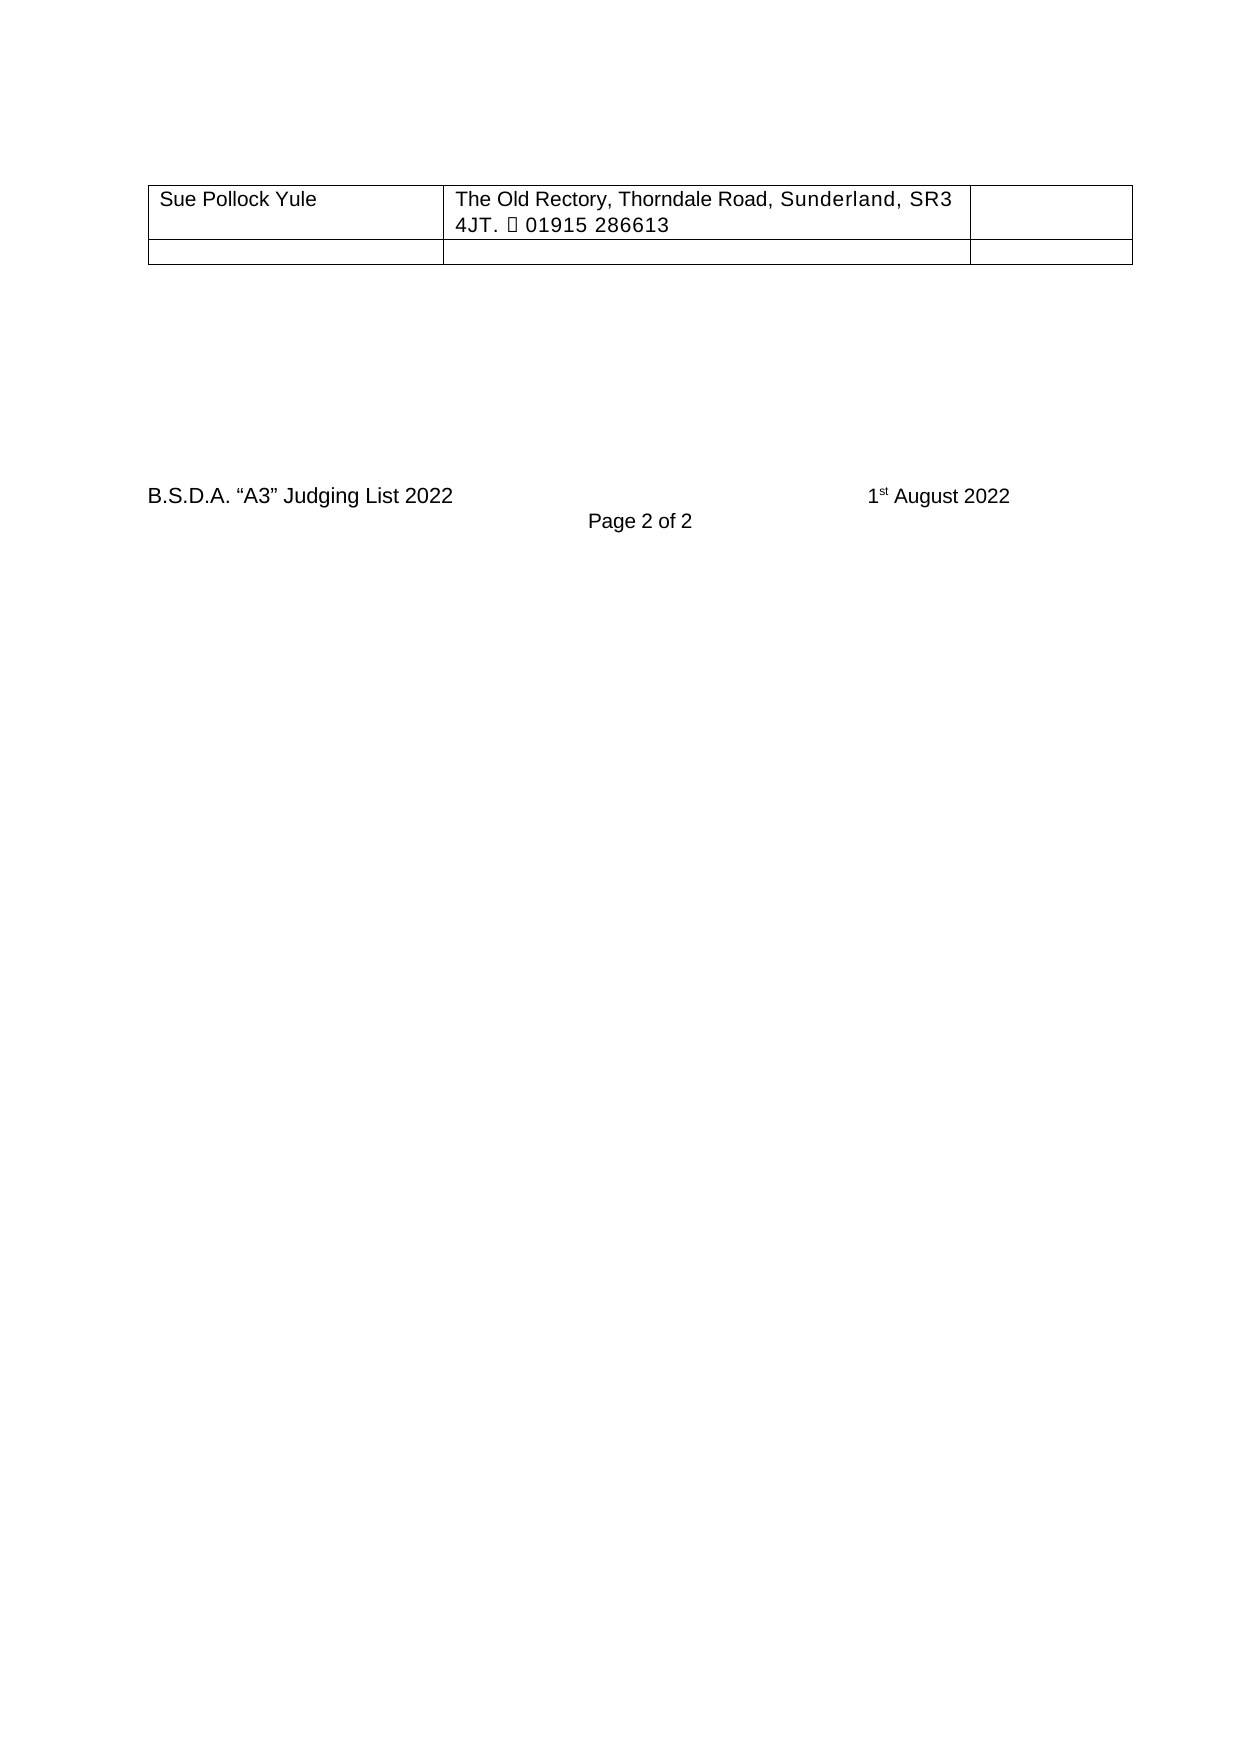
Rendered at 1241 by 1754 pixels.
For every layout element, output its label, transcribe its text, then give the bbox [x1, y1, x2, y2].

table_cell [149, 240, 443, 264]
table_cell [971, 240, 1132, 264]
table_cell [444, 240, 970, 264]
table_cell The Old Rectory, Thorndale Road, Sunderland, SR3 4JT.  01915 286613 [444, 186, 970, 239]
table_cell Sue Pollock Yule [149, 186, 443, 239]
table_cell [971, 186, 1132, 239]
text B.S.D.A. “A3” Judging List 2022 1st August 2022 [147, 482, 1133, 509]
text Page 2 of 2 [147, 509, 1133, 533]
